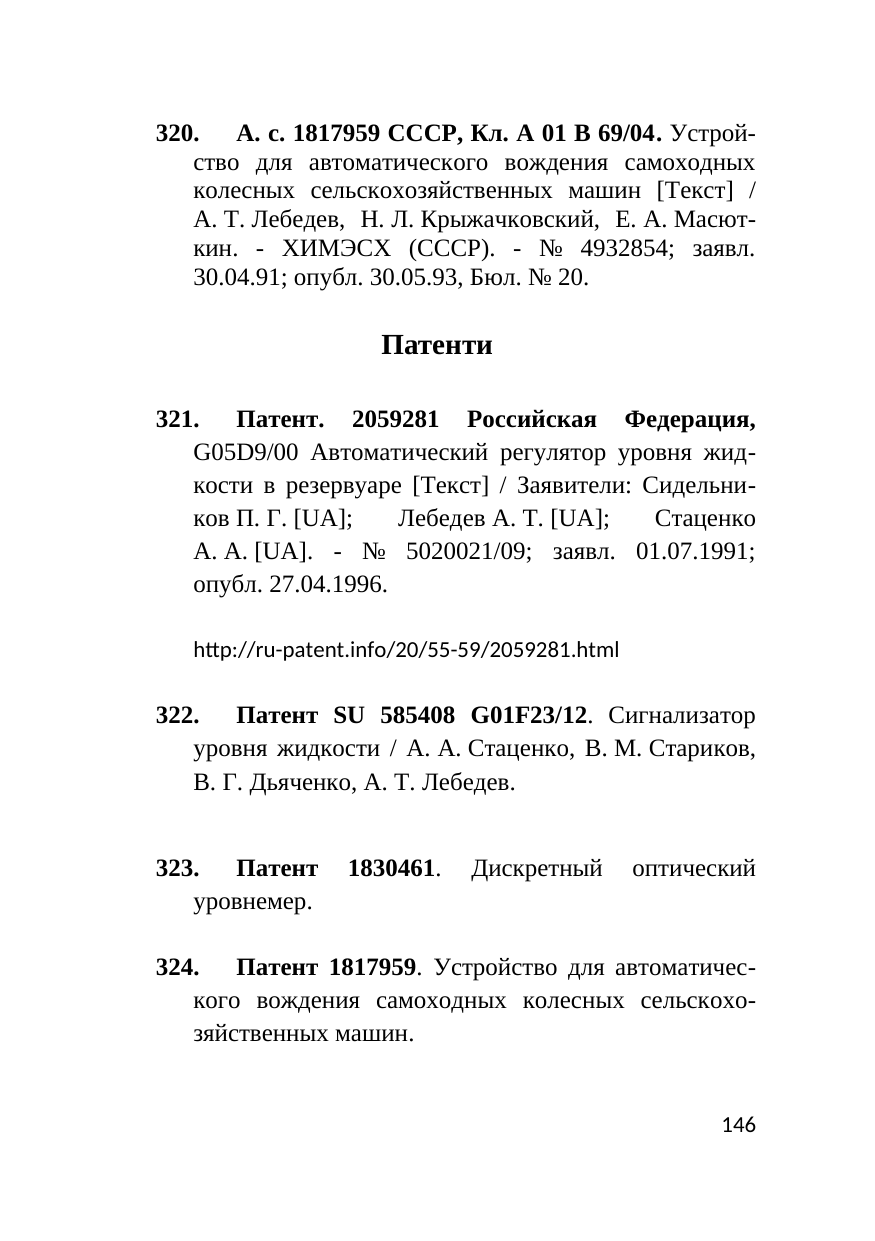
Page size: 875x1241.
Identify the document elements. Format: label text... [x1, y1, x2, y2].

text http://ru-patent.info/20/55-59/2059281.html [193, 635, 756, 663]
list Патент 1830461. Дискретный оптический уровнемер. [156, 853, 756, 915]
list А. с. 1817959 СССР, Кл. А 01 В 69/04. Устрой-ство для автоматического вождения самоходных колесных сельскохозяйственных машин [Текст] / А. Т. Лебедев, Н. Л. Крыжачковский, Е. А. Масют-кин. - ХИМЭСХ (СССР). - № 4932854; заявл. 30.04.91; опубл. 30.05.93, Бюл. № 20. [156, 118, 756, 291]
list Патент SU 585408 G01F23/12. Сигнализатор уровня жидкости / А. А. Стаценко, В. М. Стариков, В. Г. Дьяченко, А. Т. Лебедев. [156, 701, 756, 795]
list Патент 1817959. Устройство для автоматичес-кого вождения самоходных колесных сельскохо-зяйственных машин. [156, 952, 756, 1047]
subtitle Патенти [118, 327, 756, 360]
list Патент. 2059281 Российская Федерация, G05D9/00 Автоматический регулятор уровня жид-кости в резервуаре [Текст] / Заявители: Сидельни-ков П. Г. [UA]; Лебедев А. Т. [UA]; Стаценко А. А. [UA]. - № 5020021/09; заявл. 01.07.1991; опубл. 27.04.1996. [156, 404, 756, 598]
